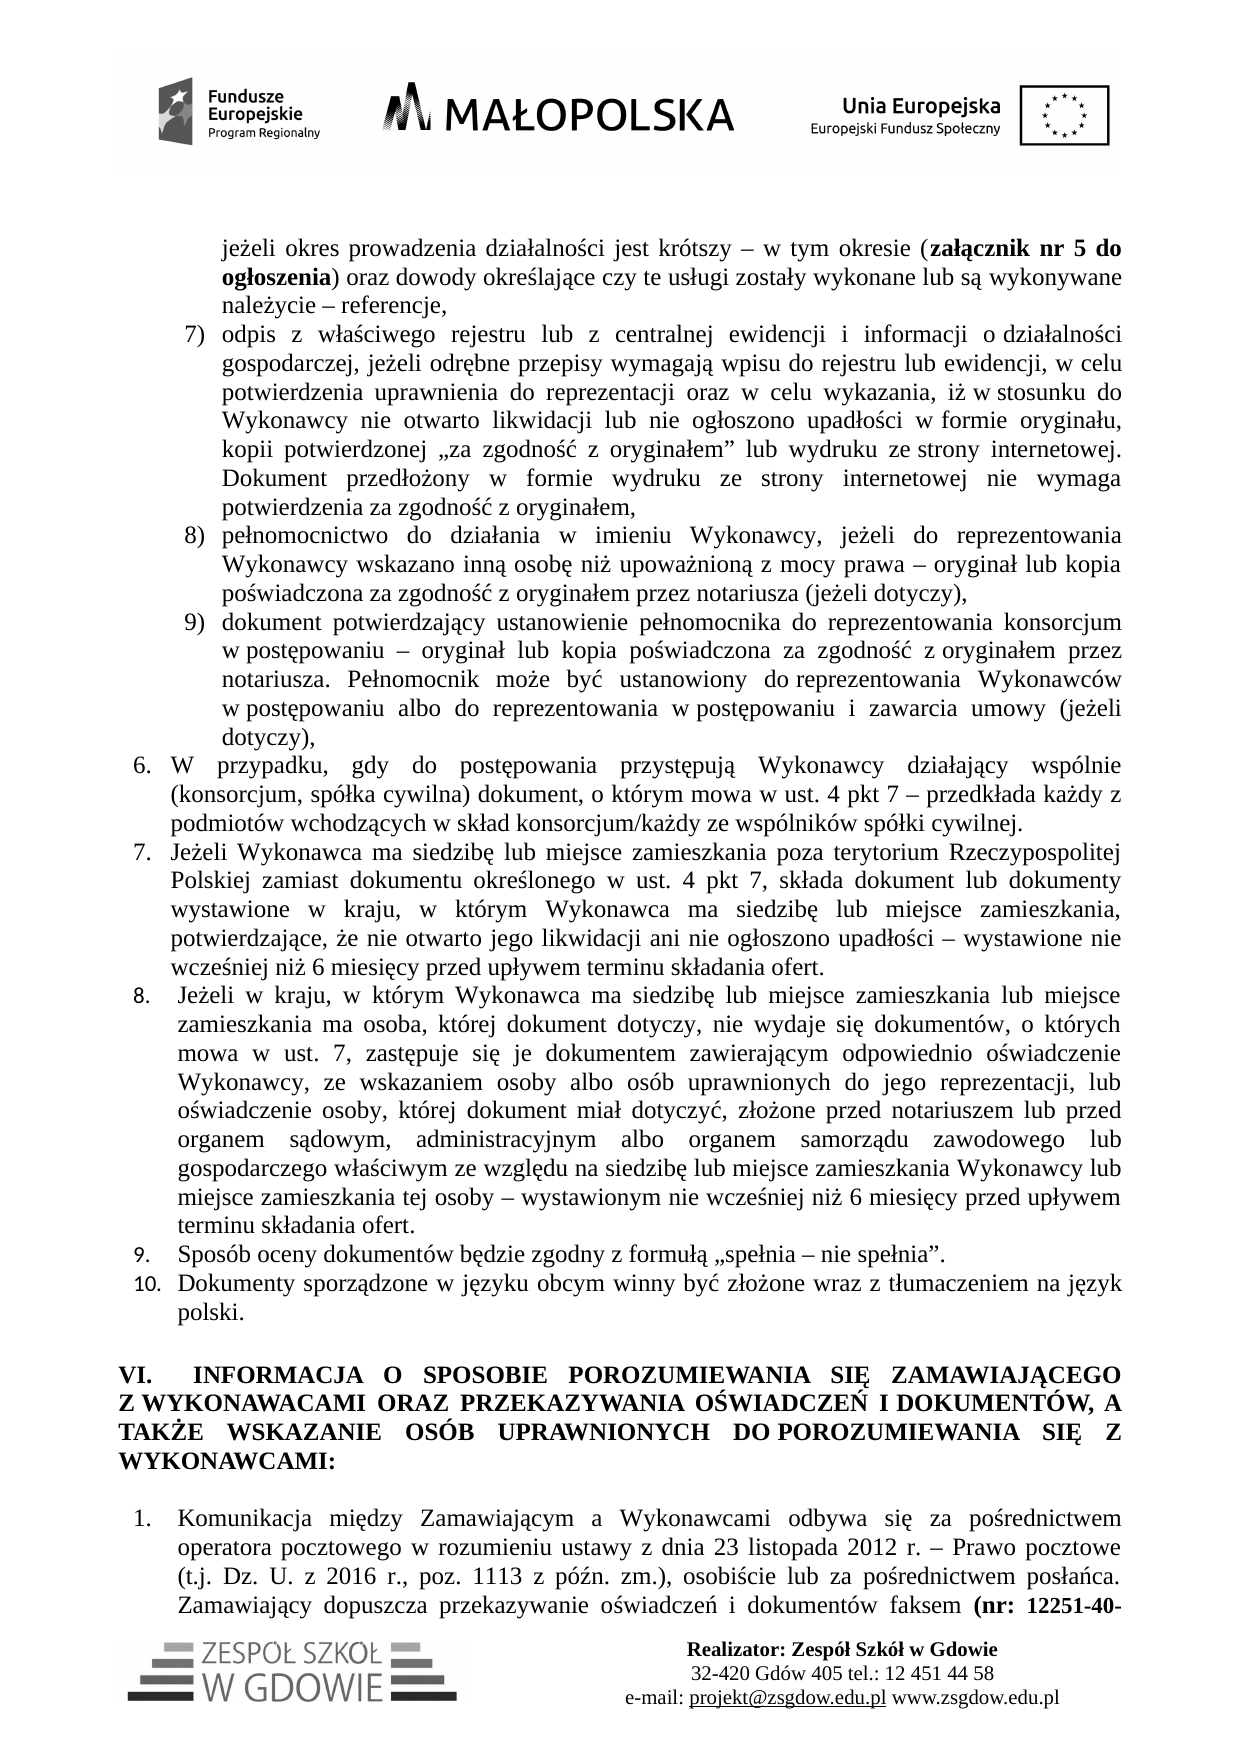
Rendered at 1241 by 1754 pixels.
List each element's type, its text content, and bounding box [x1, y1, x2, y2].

list odpis z właściwego rejestru lub z centralnej ewidencji i informacji o działalności gospodarczej, jeżeli odrębne przepisy wymagają wpisu do rejestru lub ewidencji, w celu potwierdzenia uprawnienia do reprezentacji oraz w celu wykazania, iż w stosunku do Wykonawcy nie otwarto likwidacji lub nie ogłoszono upadłości w formie oryginału, kopii potwierdzonej „za zgodność z oryginałem” lub wydruku ze strony internetowej. Dokument przedłożony w formie wydruku ze strony internetowej nie wymaga potwierdzenia za zgodność z oryginałem, [184, 319, 1122, 520]
picture [114, 47, 1118, 176]
picture [118, 1641, 467, 1702]
list Jeżeli Wykonawca ma siedzibę lub miejsce zamieszkania poza terytorium Rzeczypospolitej Polskiej zamiast dokumentu określonego w ust. 4 pkt 7, składa dokument lub dokumenty wystawione w kraju, w którym Wykonawca ma siedzibę lub miejsce zamieszkania, potwierdzające, że nie otwarto jego likwidacji ani nie ogłoszono upadłości – wystawione nie wcześniej niż 6 miesięcy przed upływem terminu składania ofert. [133, 837, 1122, 980]
text VI. INFORMACJA O SPOSOBIE POROZUMIEWANIA SIĘ ZAMAWIAJĄCEGO Z WYKONAWACAMI ORAZ PRZEKAZYWANIA OŚWIADCZEŃ I DOKUMENTÓW, A TAKŻE WSKAZANIE OSÓB UPRAWNIONYCH DO POROZUMIEWANIA SIĘ Z WYKONAWCAMI: [118, 1360, 1122, 1475]
list Dokumenty sporządzone w języku obcym winny być złożone wraz z tłumaczeniem na język polski. [133, 1268, 1122, 1326]
list dokument potwierdzający ustanowienie pełnomocnika do reprezentowania konsorcjum w postępowaniu – oryginał lub kopia poświadczona za zgodność z oryginałem przez notariusza. Pełnomocnik może być ustanowiony do reprezentowania Wykonawców w postępowaniu albo do reprezentowania w postępowaniu i zawarcia umowy (jeżeli dotyczy), [184, 607, 1122, 750]
list W przypadku, gdy do postępowania przystępują Wykonawcy działający wspólnie (konsorcjum, spółka cywilna) dokument, o którym mowa w ust. 4 pkt 7 – przedkłada każdy z podmiotów wchodzących w skład konsorcjum/każdy ze wspólników spółki cywilnej. [133, 750, 1122, 837]
list Jeżeli w kraju, w którym Wykonawca ma siedzibę lub miejsce zamieszkania lub miejsce zamieszkania ma osoba, której dokument dotyczy, nie wydaje się dokumentów, o których mowa w ust. 7, zastępuje się je dokumentem zawierającym odpowiednio oświadczenie Wykonawcy, ze wskazaniem osoby albo osób uprawnionych do jego reprezentacji, lub oświadczenie osoby, której dokument miał dotyczyć, złożone przed notariuszem lub przed organem sądowym, administracyjnym albo organem samorządu zawodowego lub gospodarczego właściwym ze względu na siedzibę lub miejsce zamieszkania Wykonawcy lub miejsce zamieszkania tej osoby – wystawionym nie wcześniej niż 6 miesięcy przed upływem terminu składania ofert. [133, 980, 1122, 1239]
list Sposób oceny dokumentów będzie zgodny z formułą „spełnia – nie spełnia”. [133, 1239, 1122, 1268]
list pełnomocnictwo do działania w imieniu Wykonawcy, jeżeli do reprezentowania Wykonawcy wskazano inną osobę niż upoważnioną z mocy prawa – oryginał lub kopia poświadczona za zgodność z oryginałem przez notariusza (jeżeli dotyczy), [184, 520, 1122, 607]
